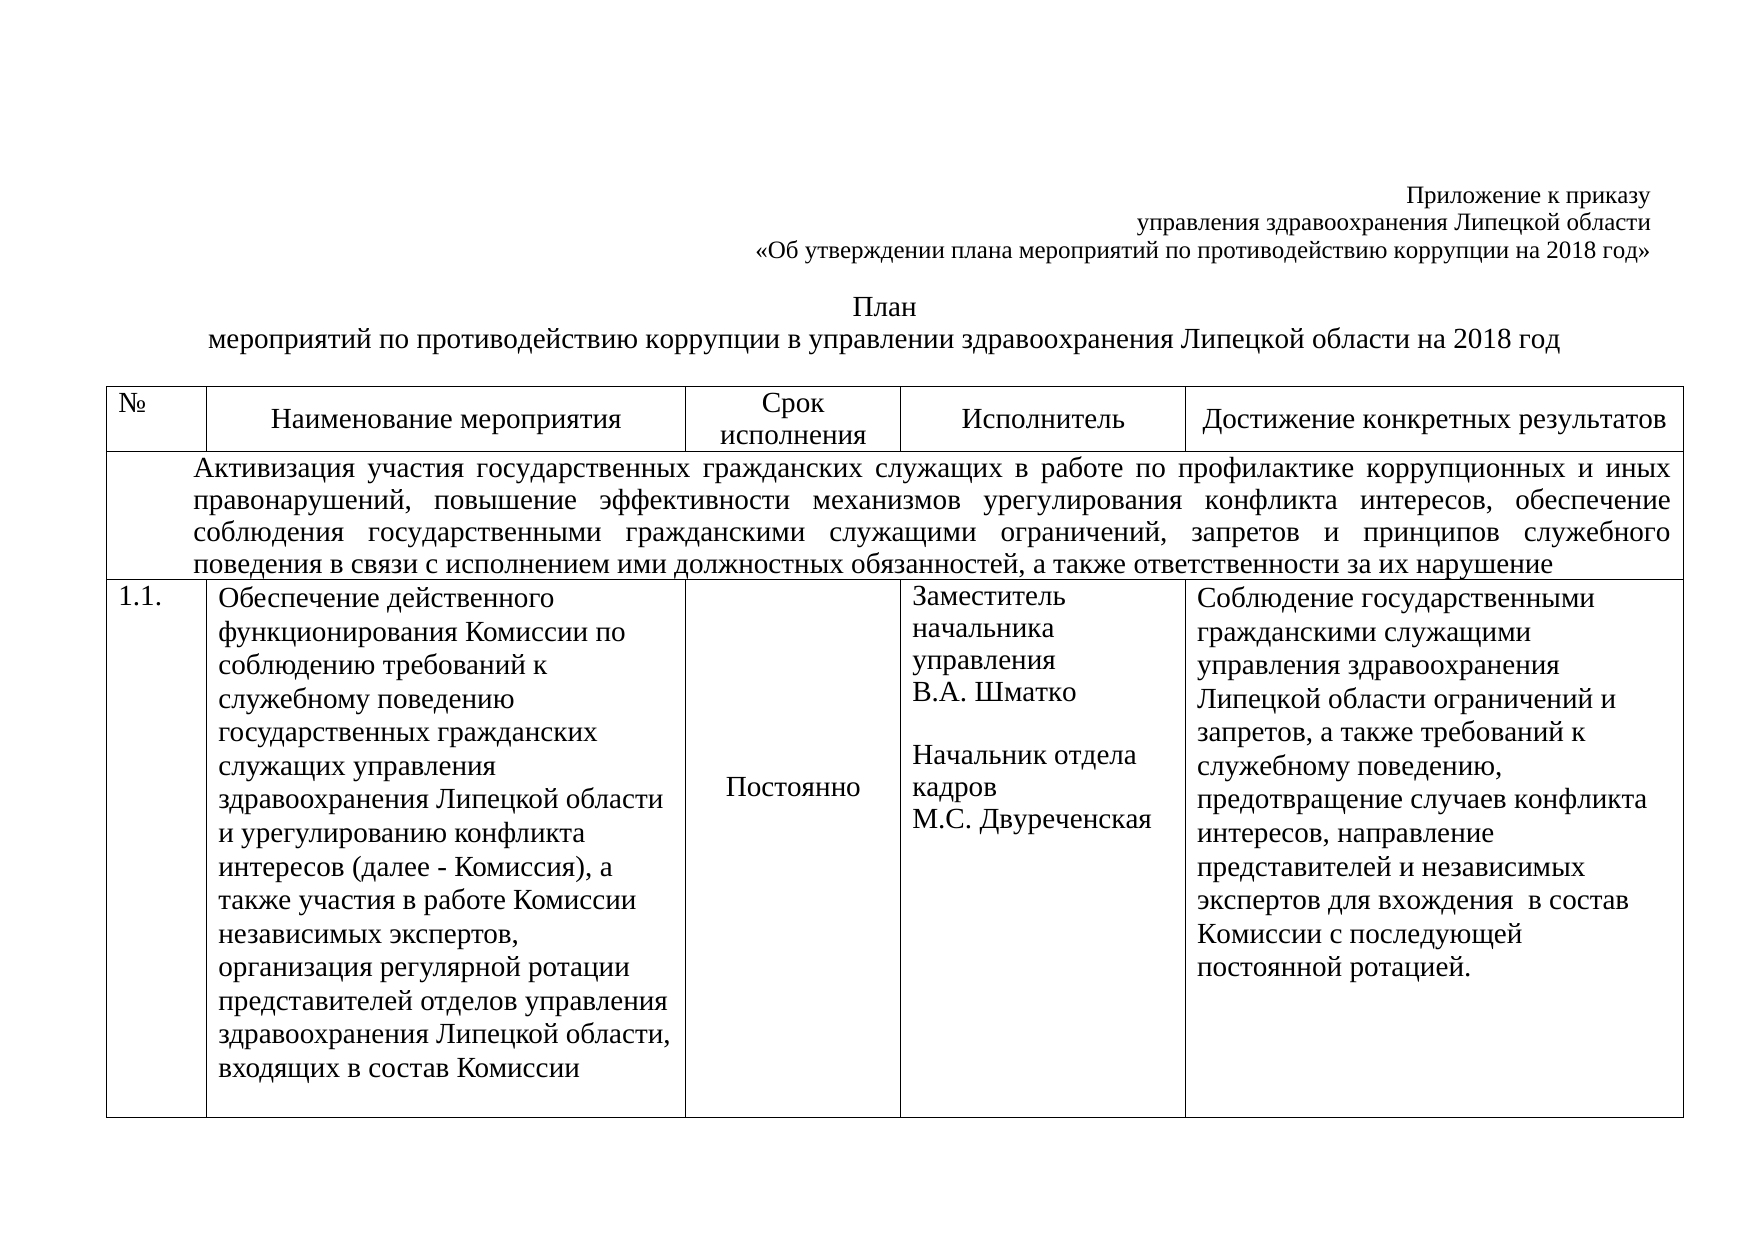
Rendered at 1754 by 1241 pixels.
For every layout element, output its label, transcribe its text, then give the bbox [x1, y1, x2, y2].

table_cell Активизация участия государственных гражданских служащих в работе по профилактике коррупционных и иных правонарушений, повышение эффективности механизмов урегулирования конфликта интересов, обеспечение соблюдения государственными гражданскими служащими ограничений, запретов и принципов служебного поведения в связи с исполнением ими должностных обязанностей, а также ответственности за их нарушение [107, 452, 1683, 579]
text «Об утверждении плана мероприятий по противодействию коррупции на 2018 год» [118, 236, 1651, 263]
table_header Достижение конкретных результатов [1186, 387, 1683, 451]
table_header Исполнитель [901, 387, 1185, 451]
text План [118, 291, 1651, 323]
table_header Срок исполнения [686, 387, 900, 451]
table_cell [901, 580, 1185, 1117]
text мероприятий по противодействию коррупции в управлении здравоохранения Липецкой области на 2018 год [118, 323, 1651, 354]
table_cell Обеспечение действенного функционирования Комиссии по соблюдению требований к служебному поведению государственных гражданских служащих управления здравоохранения Липецкой области и урегулированию конфликта интересов (далее - Комиссия), а также участия в работе Комиссии независимых экспертов, организация регулярной ротации представителей отделов управления здравоохранения Липецкой области, входящих в состав Комиссии [207, 580, 685, 1117]
table_header № [107, 387, 206, 451]
table_cell Постоянно [686, 580, 900, 1117]
table_cell 1.1. [107, 580, 206, 1117]
text Приложение к приказу [118, 182, 1651, 209]
table_cell Соблюдение государственными гражданскими служащими управления здравоохранения Липецкой области ограничений и запретов, а также требований к служебному поведению, предотвращение случаев конфликта интересов, направление представителей и независимых экспертов для вхождения в состав Комиссии с последующей постоянной ротацией. [1186, 580, 1683, 1117]
text управления здравоохранения Липецкой области [118, 209, 1651, 236]
table_header Наименование мероприятия [207, 387, 685, 451]
